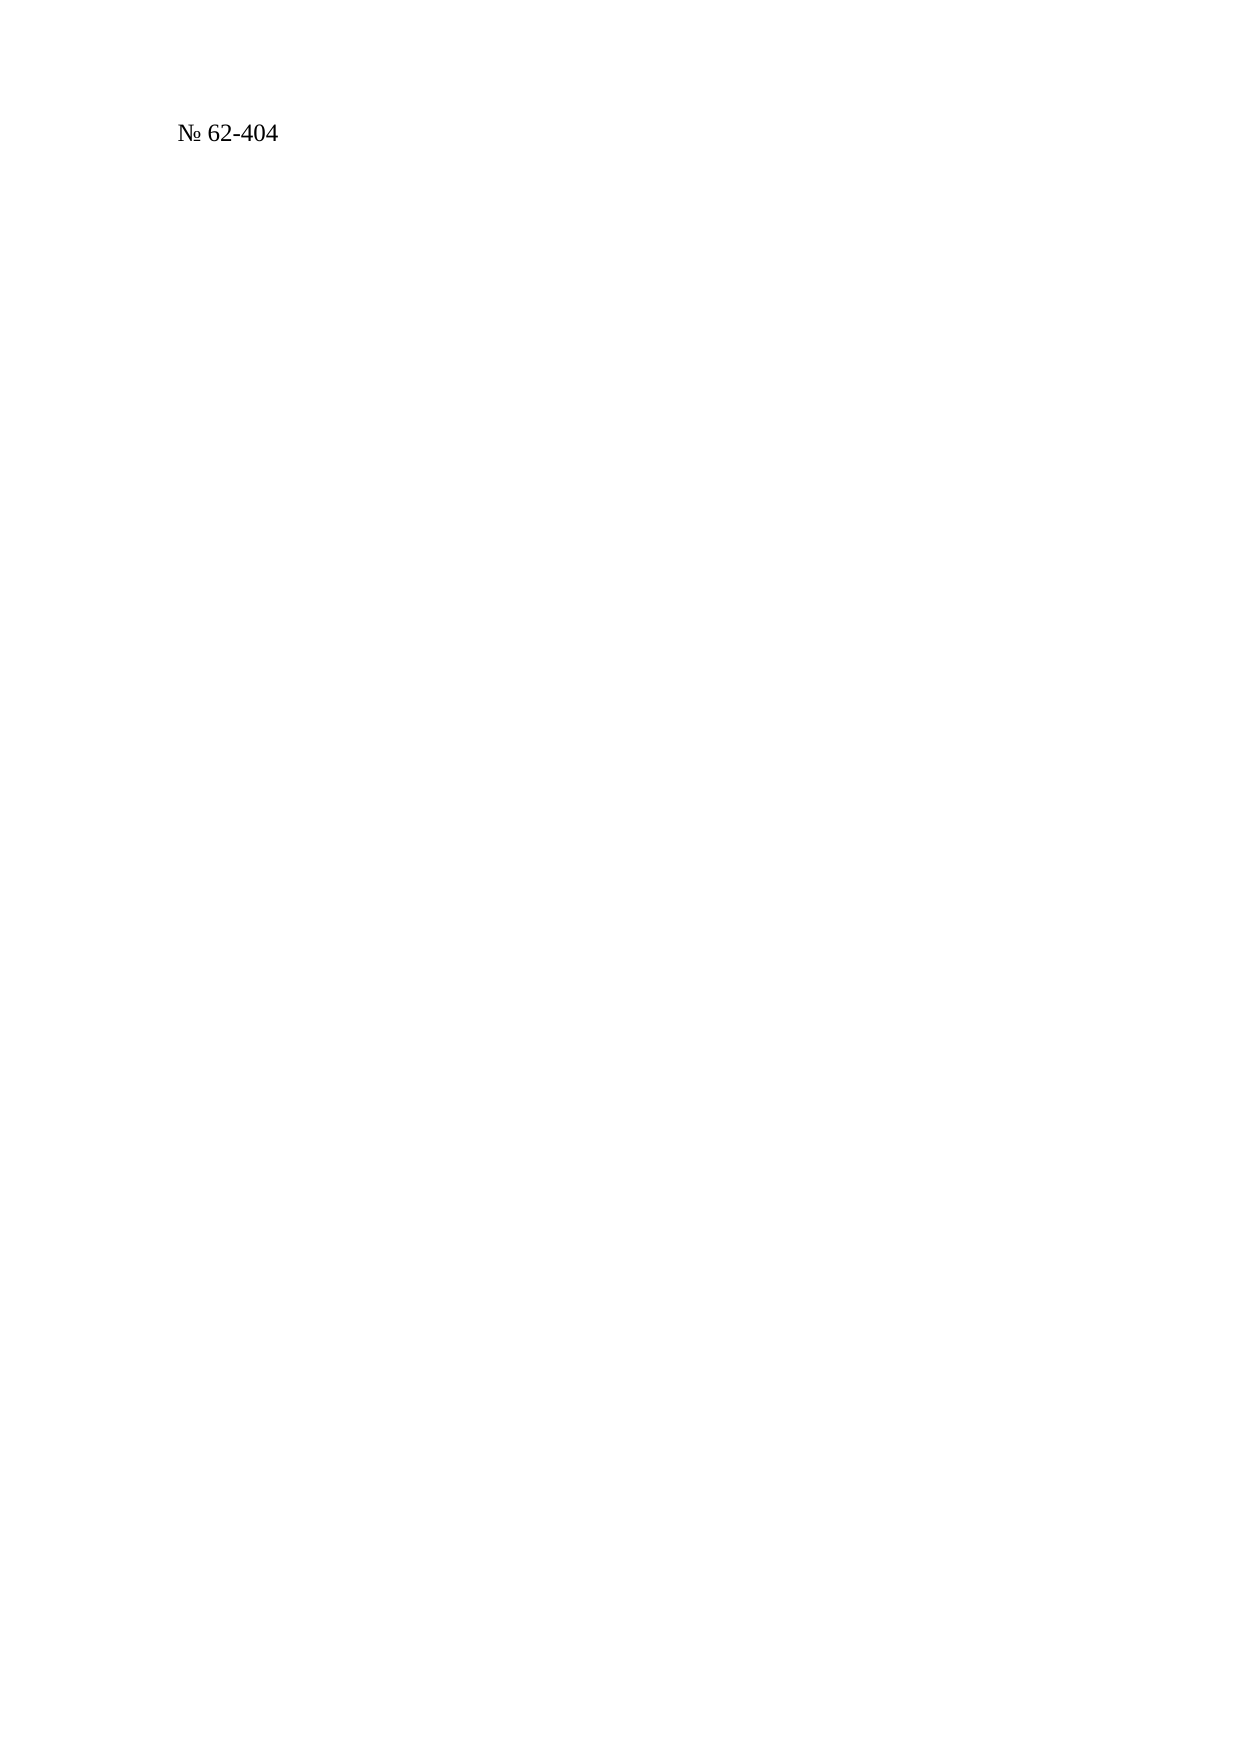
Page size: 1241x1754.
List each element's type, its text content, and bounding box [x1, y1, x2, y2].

text № 62-404 [177, 118, 1152, 147]
